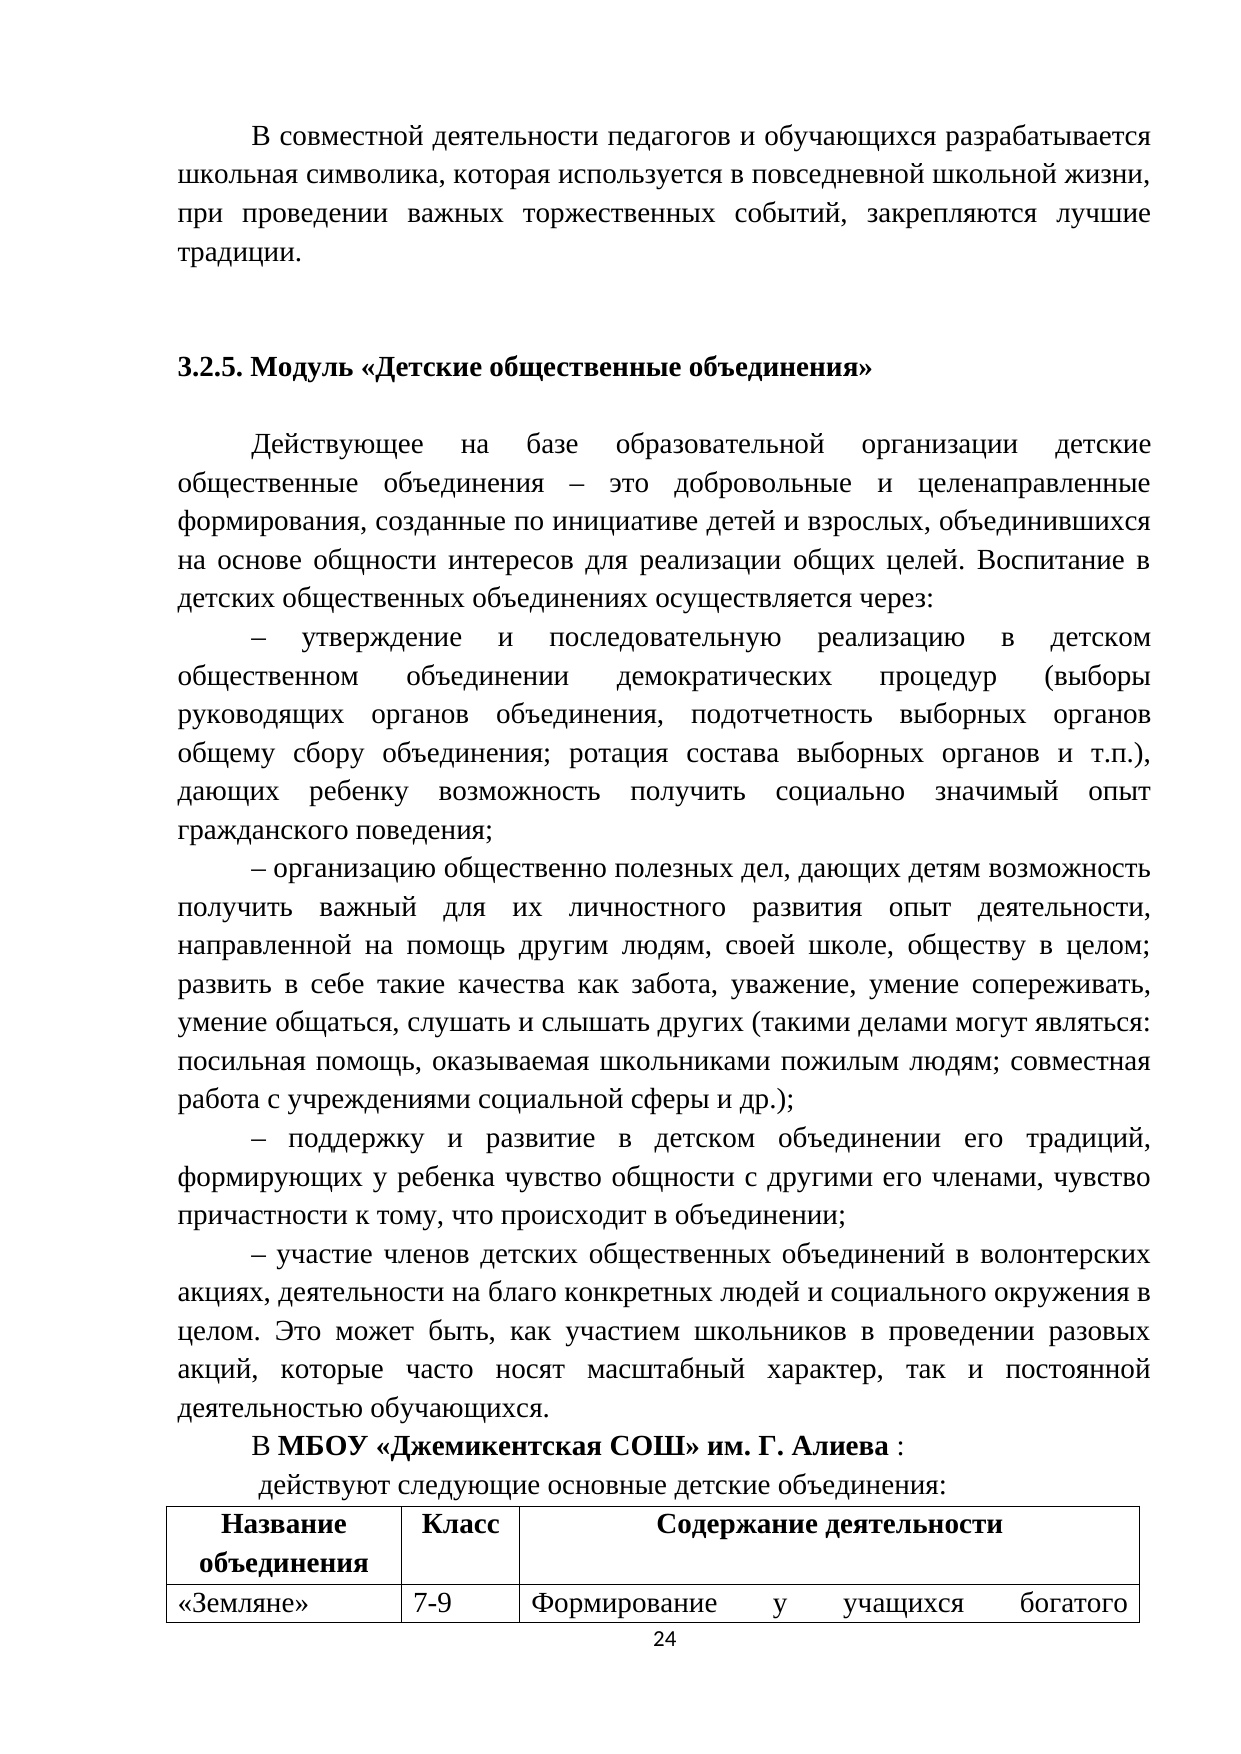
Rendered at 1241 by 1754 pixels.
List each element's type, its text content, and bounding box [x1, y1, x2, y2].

text – организацию общественно полезных дел, дающих детям возможность получить важный для их личностного развития опыт деятельности, направленной на помощь другим людям, своей школе, обществу в целом; развить в себе такие качества как забота, уважение, умение сопереживать, умение общаться, слушать и слышать других (такими делами могут являться: посильная помощь, оказываемая школьниками пожилым людям; совместная работа с учреждениями социальной сферы и др.); [177, 850, 1152, 1115]
text действуют следующие основные детские объединения: [177, 1467, 1152, 1501]
text 3.2.5. Модуль «Детские общественные объединения» [177, 349, 1152, 383]
text – утверждение и последовательную реализацию в детском общественном объединении демократических процедур (выборы руководящих органов объединения, подотчетность выборных органов общему сбору объединения; ротация состава выборных органов и т.п.), дающих ребенку возможность получить социально значимый опыт гражданского поведения; [177, 619, 1152, 845]
table_cell 7-9 [402, 1585, 519, 1622]
text Действующее на базе образовательной организации детские общественные объединения – это добровольные и целенаправленные формирования, созданные по инициативе детей и взрослых, объединившихся на основе общности интересов для реализации общих целей. Воспитание в детских общественных объединениях осуществляется через: [177, 426, 1152, 614]
text В МБОУ «Джемикентская СОШ» им. Г. Алиева : [177, 1428, 1152, 1462]
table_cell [520, 1585, 1139, 1622]
table_header Название объединения [167, 1507, 401, 1584]
table_cell «Земляне» [167, 1585, 401, 1622]
table_header Содержание деятельности [520, 1507, 1139, 1584]
text В совместной деятельности педагогов и обучающихся разрабатывается школьная символика, которая используется в повседневной школьной жизни, при проведении важных торжественных событий, закрепляются лучшие традиции. [177, 118, 1152, 267]
text – участие членов детских общественных объединений в волонтерских акциях, деятельности на благо конкретных людей и социального окружения в целом. Это может быть, как участием школьников в проведении разовых акций, которые часто носят масштабный характер, так и постоянной деятельностью обучающихся. [177, 1236, 1152, 1423]
text – поддержку и развитие в детском объединении его традиций, формирующих у ребенка чувство общности с другими его членами, чувство причастности к тому, что происходит в объединении; [177, 1120, 1152, 1231]
table_header Класс [402, 1507, 519, 1584]
